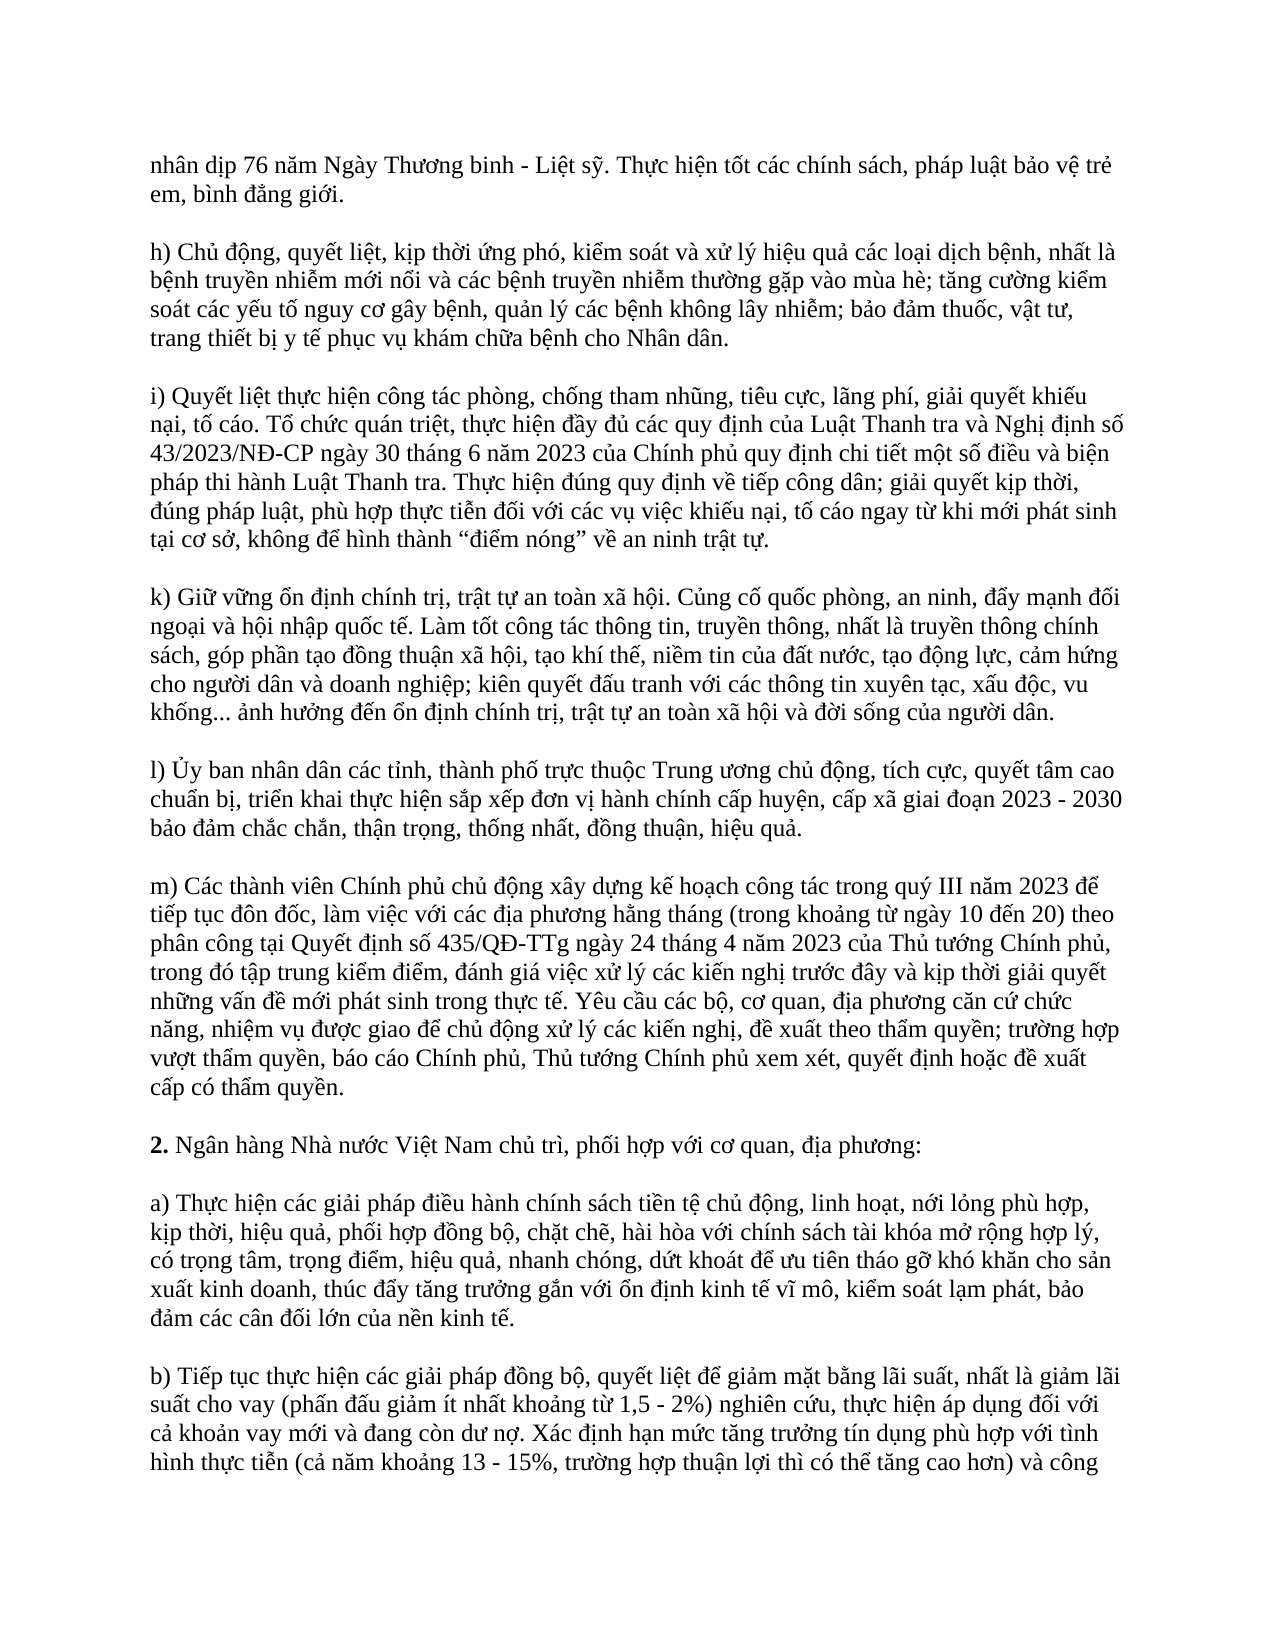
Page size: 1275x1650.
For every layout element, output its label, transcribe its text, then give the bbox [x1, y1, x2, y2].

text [150, 1361, 1125, 1476]
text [150, 150, 1125, 207]
text m) Các thành viên Chính phủ chủ động xây dựng kế hoạch công tác trong quý III năm 2023 để tiếp tục đôn đốc, làm việc với các địa phương hằng tháng (trong khoảng từ ngày 10 đến 20) theo phân công tại Quyết định số 435/QĐ-TTg ngày 24 tháng 4 năm 2023 của Thủ tướng Chính phủ, trong đó tập trung kiểm điểm, đánh giá việc xử lý các kiến nghị trước đây và kịp thời giải quyết những vấn đề mới phát sinh trong thực tế. Yêu cầu các bộ, cơ quan, địa phương căn cứ chức năng, nhiệm vụ được giao để chủ động xử lý các kiến nghị, đề xuất theo thẩm quyền; trường hợp vượt thẩm quyền, báo cáo Chính phủ, Thủ tướng Chính phủ xem xét, quyết định hoặc đề xuất cấp có thẩm quyền. [150, 871, 1125, 1101]
text k) Giữ vững ổn định chính trị, trật tự an toàn xã hội. Củng cố quốc phòng, an ninh, đẩy mạnh đối ngoại và hội nhập quốc tế. Làm tốt công tác thông tin, truyền thông, nhất là truyền thông chính sách, góp phần tạo đồng thuận xã hội, tạo khí thế, niềm tin của đất nước, tạo động lực, cảm hứng cho người dân và doanh nghiệp; kiên quyết đấu tranh với các thông tin xuyên tạc, xấu độc, vu khống... ảnh hưởng đến ổn định chính trị, trật tự an toàn xã hội và đời sống của người dân. [150, 582, 1125, 726]
text h) Chủ động, quyết liệt, kịp thời ứng phó, kiểm soát và xử lý hiệu quả các loại dịch bệnh, nhất là bệnh truyền nhiễm mới nổi và các bệnh truyền nhiễm thường gặp vào mùa hè; tăng cường kiểm soát các yếu tố nguy cơ gây bệnh, quản lý các bệnh không lây nhiễm; bảo đảm thuốc, vật tư, trang thiết bị y tế phục vụ khám chữa bệnh cho Nhân dân. [150, 237, 1125, 352]
text l) Ủy ban nhân dân các tỉnh, thành phố trực thuộc Trung ương chủ động, tích cực, quyết tâm cao chuẩn bị, triển khai thực hiện sắp xếp đơn vị hành chính cấp huyện, cấp xã giai đoạn 2023 - 2030 bảo đảm chắc chắn, thận trọng, thống nhất, đồng thuận, hiệu quả. [150, 755, 1125, 842]
text i) Quyết liệt thực hiện công tác phòng, chống tham nhũng, tiêu cực, lãng phí, giải quyết khiếu nại, tố cáo. Tổ chức quán triệt, thực hiện đầy đủ các quy định của Luật Thanh tra và Nghị định số 43/2023/NĐ-CP ngày 30 tháng 6 năm 2023 của Chính phủ quy định chi tiết một số điều và biện pháp thi hành Luật Thanh tra. Thực hiện đúng quy định về tiếp công dân; giải quyết kịp thời, đúng pháp luật, phù hợp thực tiễn đối với các vụ việc khiếu nại, tố cáo ngay từ khi mới phát sinh tại cơ sở, không để hình thành “điểm nóng” về an ninh trật tự. [150, 381, 1125, 553]
text a) Thực hiện các giải pháp điều hành chính sách tiền tệ chủ động, linh hoạt, nới lỏng phù hợp, kịp thời, hiệu quả, phối hợp đồng bộ, chặt chẽ, hài hòa với chính sách tài khóa mở rộng hợp lý, có trọng tâm, trọng điểm, hiệu quả, nhanh chóng, dứt khoát để ưu tiên tháo gỡ khó khăn cho sản xuất kinh doanh, thúc đẩy tăng trưởng gắn với ổn định kinh tế vĩ mô, kiểm soát lạm phát, bảo đảm các cân đối lớn của nền kinh tế. [150, 1188, 1125, 1332]
text 2. Ngân hàng Nhà nước Việt Nam chủ trì, phối hợp với cơ quan, địa phương: [150, 1130, 1125, 1159]
